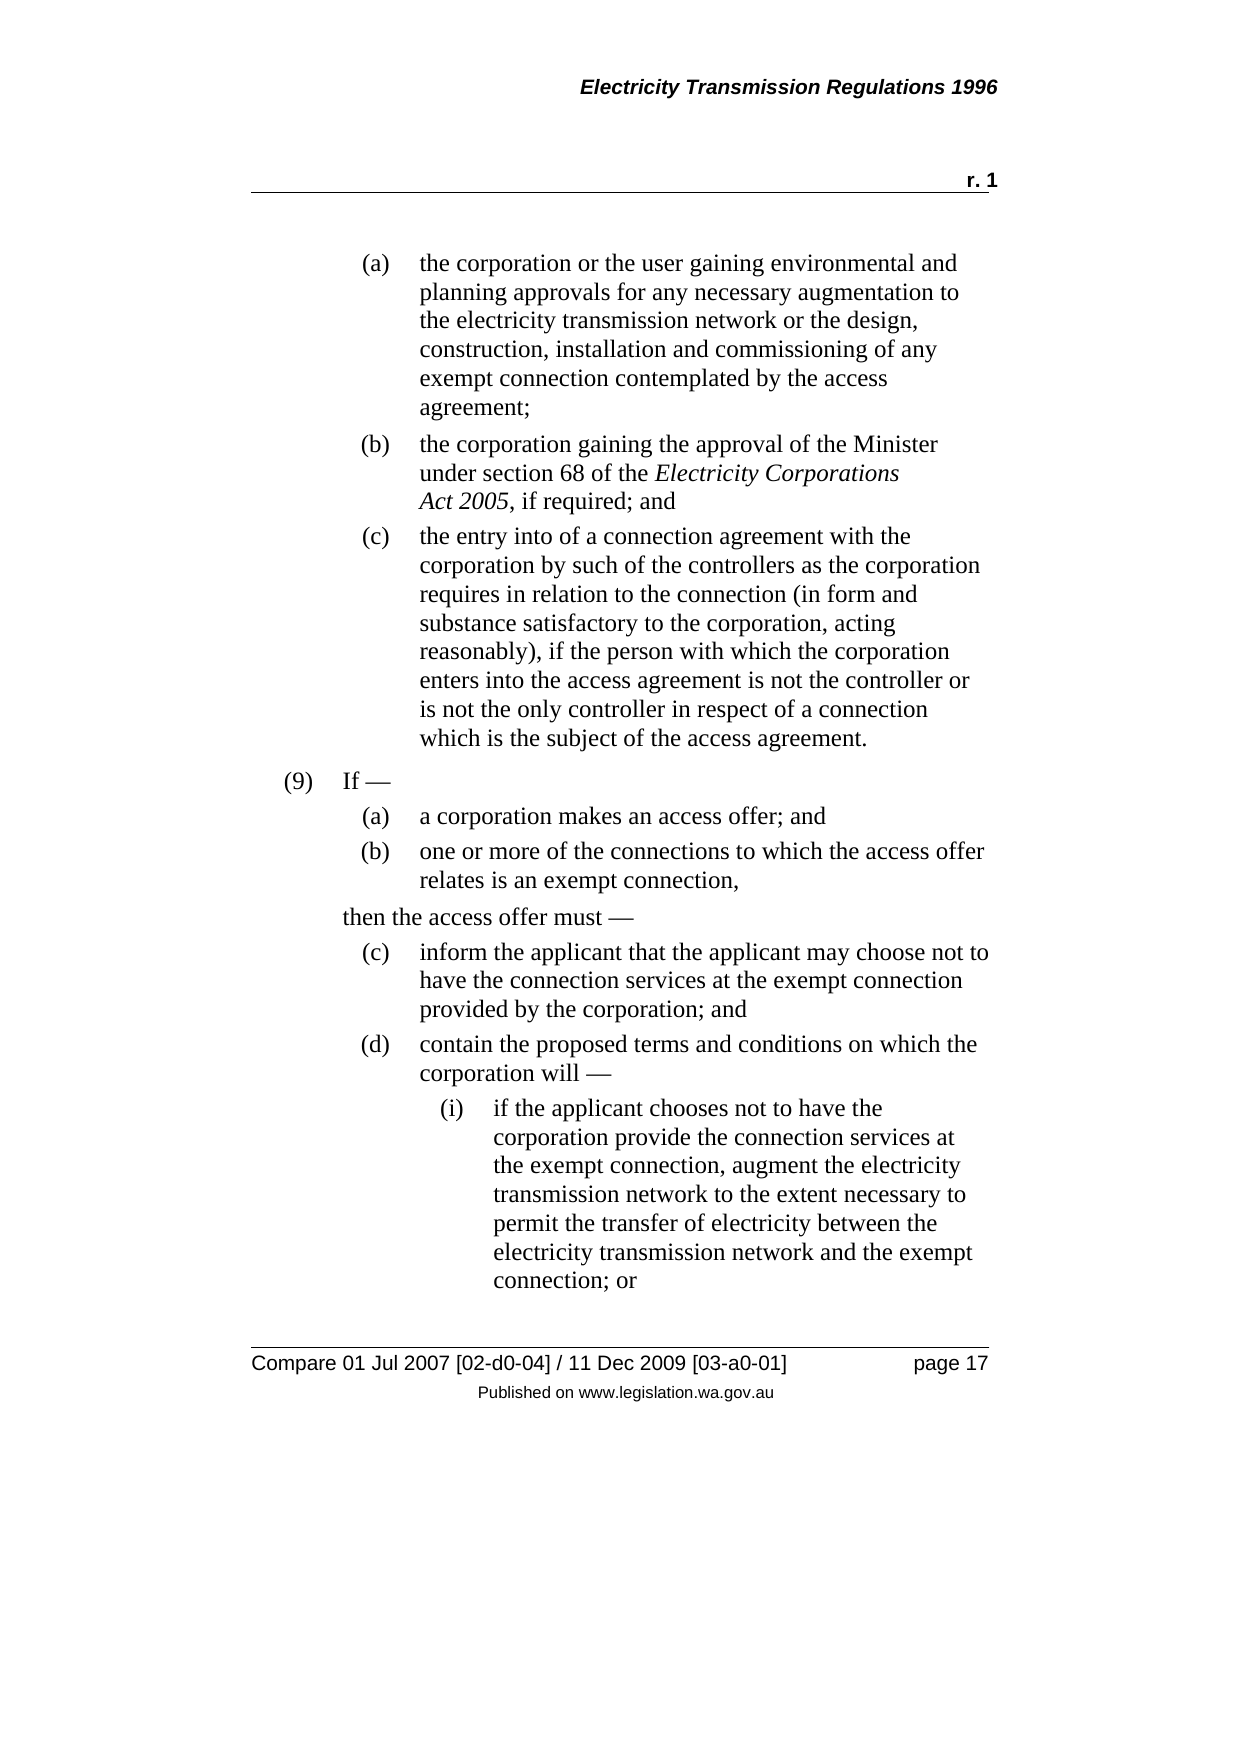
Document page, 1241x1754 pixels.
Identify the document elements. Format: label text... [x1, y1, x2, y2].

text (i) if the applicant chooses not to have the corporation provide the connection services at the exempt connection, augment the electricity transmission network to the extent necessary to permit the transfer of electricity between the electricity transmission network and the exempt connection; or [251, 1093, 989, 1294]
text (a) the corporation or the user gaining environmental and planning approvals for any necessary augmentation to the electricity transmission network or the design, construction, installation and commissioning of any exempt connection contemplated by the access agreement; [251, 248, 989, 421]
text (d) contain the proposed terms and conditions on which the corporation will — [251, 1029, 989, 1087]
text then the access offer must — [251, 902, 989, 931]
text (b) one or more of the connections to which the access offer relates is an exempt connection, [251, 836, 989, 893]
text (b) the corporation gaining the approval of the Minister under section 68 of the Electricity Corporations Act 2005, if required; and [251, 429, 989, 515]
text (c) the entry into of a connection agreement with the corporation by such of the controllers as the corporation requires in relation to the connection (in form and substance satisfactory to the corporation, acting reasonably), if the person with which the corporation enters into the access agreement is not the controller or is not the only controller in respect of a connection which is the subject of the access agreement. [251, 521, 989, 751]
text (9) If — [251, 766, 989, 795]
text (c) inform the applicant that the applicant may choose not to have the connection services at the exempt connection provided by the corporation; and [251, 937, 989, 1023]
text (a) a corporation makes an access offer; and [251, 801, 989, 830]
